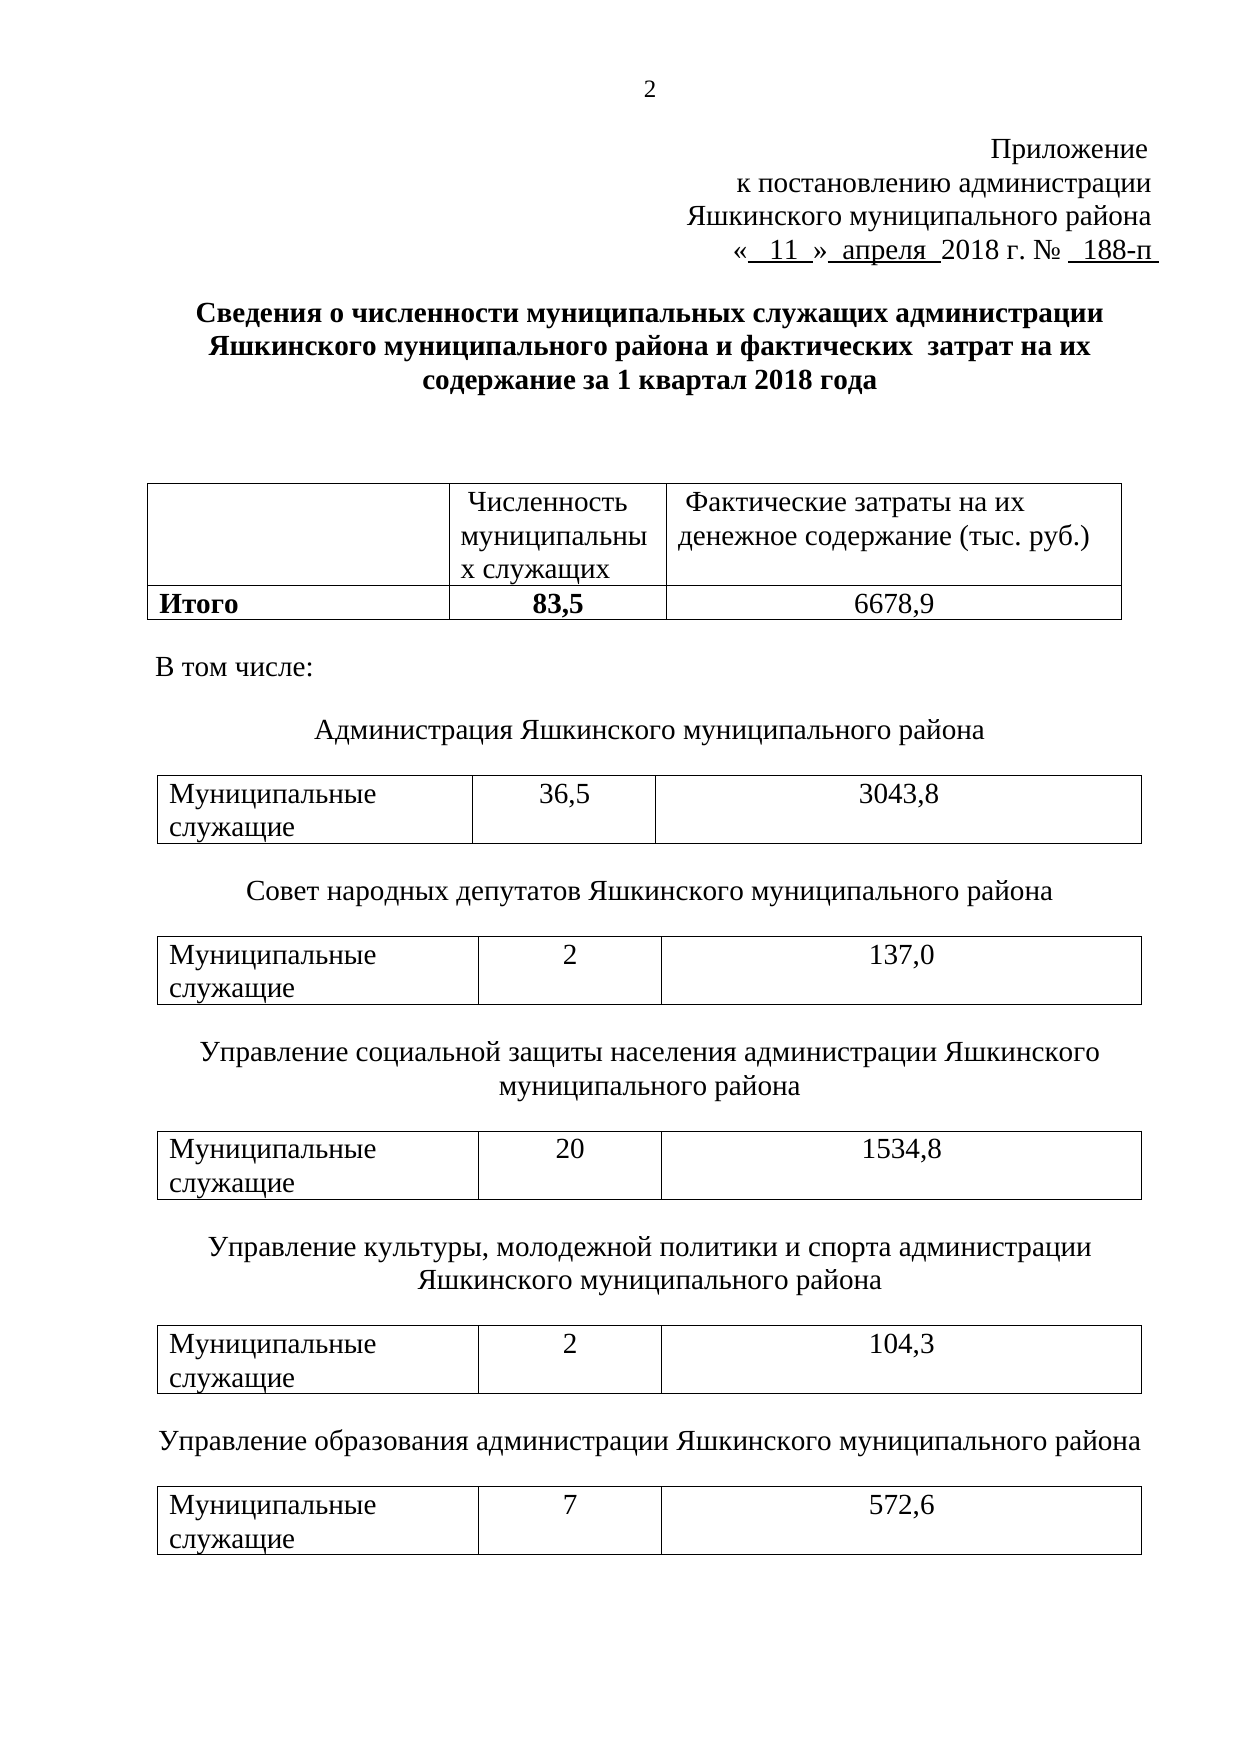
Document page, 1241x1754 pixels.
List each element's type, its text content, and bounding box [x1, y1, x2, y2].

text Сведения о численности муниципальных служащих администрации Яшкинского муниципального района и фактических затрат на их содержание за 1 квартал 2018 года [148, 295, 1152, 395]
text Администрация Яшкинского муниципального района [148, 712, 1152, 746]
table_cell 6678,9 [667, 586, 1121, 619]
text Приложение [148, 131, 1148, 165]
text Управление образования администрации Яшкинского муниципального района [148, 1423, 1152, 1457]
table_header 7 [479, 1487, 661, 1554]
table_header Муниципальные служащие [158, 1326, 478, 1393]
table_header 2 [479, 937, 661, 1004]
text Управление культуры, молодежной политики и спорта администрации Яшкинского муниципального района [148, 1229, 1152, 1296]
text Совет народных депутатов Яшкинского муниципального района [148, 873, 1152, 907]
table_header Фактические затраты на их денежное содержание (тыс. руб.) [667, 484, 1121, 585]
table_header 104,3 [662, 1326, 1141, 1393]
table_header 3043,8 [656, 776, 1141, 843]
table_cell Итого [148, 586, 449, 619]
table_header Муниципальные служащие [158, 776, 472, 843]
table_header Муниципальные служащие [158, 937, 478, 1004]
table_header 2 [479, 1326, 661, 1393]
text Управление социальной защиты населения администрации Яшкинского муниципального района [148, 1034, 1152, 1101]
table_header 1534,8 [662, 1132, 1141, 1199]
text « 11 » апреля 2018 г. № 188-п [148, 232, 1152, 266]
table_cell 83,5 [450, 586, 666, 619]
text В том числе: [148, 649, 1152, 683]
table_header Численность муниципальных служащих [450, 484, 666, 585]
table_header 20 [479, 1132, 661, 1199]
table_header 137,0 [662, 937, 1141, 1004]
table_header Муниципальные служащие [158, 1132, 478, 1199]
text к постановлению администрации [148, 165, 1152, 198]
table_header 36,5 [473, 776, 655, 843]
text Яшкинского муниципального района [148, 198, 1152, 232]
table_header [148, 484, 449, 585]
table_header 572,6 [662, 1487, 1141, 1554]
table_header Муниципальные служащие [158, 1487, 478, 1554]
